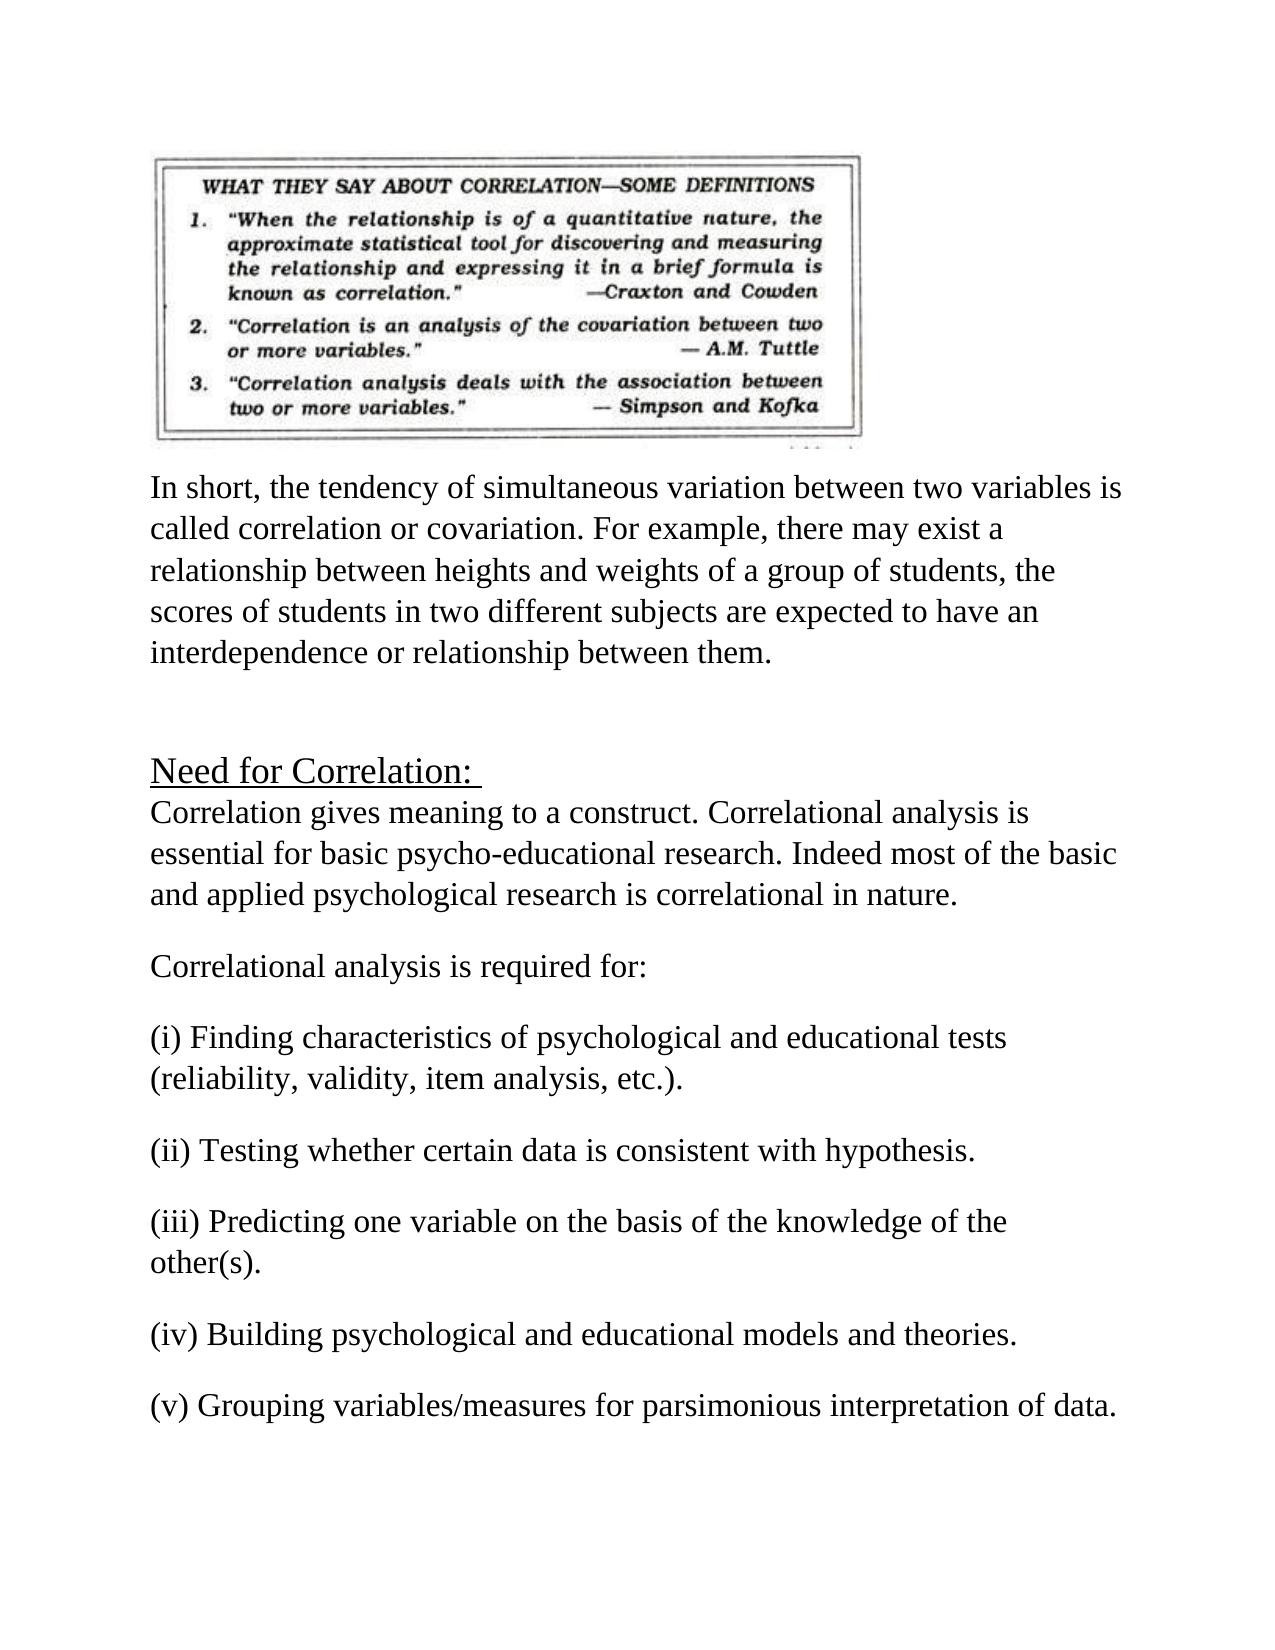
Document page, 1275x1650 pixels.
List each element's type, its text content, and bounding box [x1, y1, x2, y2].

text (i) Finding characteristics of psychological and educational tests (reliability, validity, item analysis, etc.). [150, 1017, 1125, 1097]
text In short, the tendency of simultaneous variation between two variables is called correlation or covariation. For example, there may exist a relationship between heights and weights of a group of students, the scores of students in two different subjects are expected to have an interdependence or relationship between them. [150, 467, 1125, 671]
text Correlational analysis is required for: [150, 946, 1125, 984]
text Correlation gives meaning to a construct. Correlational analysis is essential for basic psycho-educational research. Indeed most of the basic and applied psychological research is correlational in nature. [150, 792, 1125, 913]
text (ii) Testing whether certain data is consistent with hypothesis. [150, 1130, 1125, 1168]
text (v) Grouping variables/measures for parsimonious interpretation of data. [150, 1385, 1125, 1424]
text (iii) Predicting one variable on the basis of the knowledge of the other(s). [150, 1201, 1125, 1281]
subtitle Need for Correlation: [150, 749, 1125, 792]
text (iv) Building psychological and educational models and theories. [150, 1314, 1125, 1352]
picture [150, 150, 869, 449]
